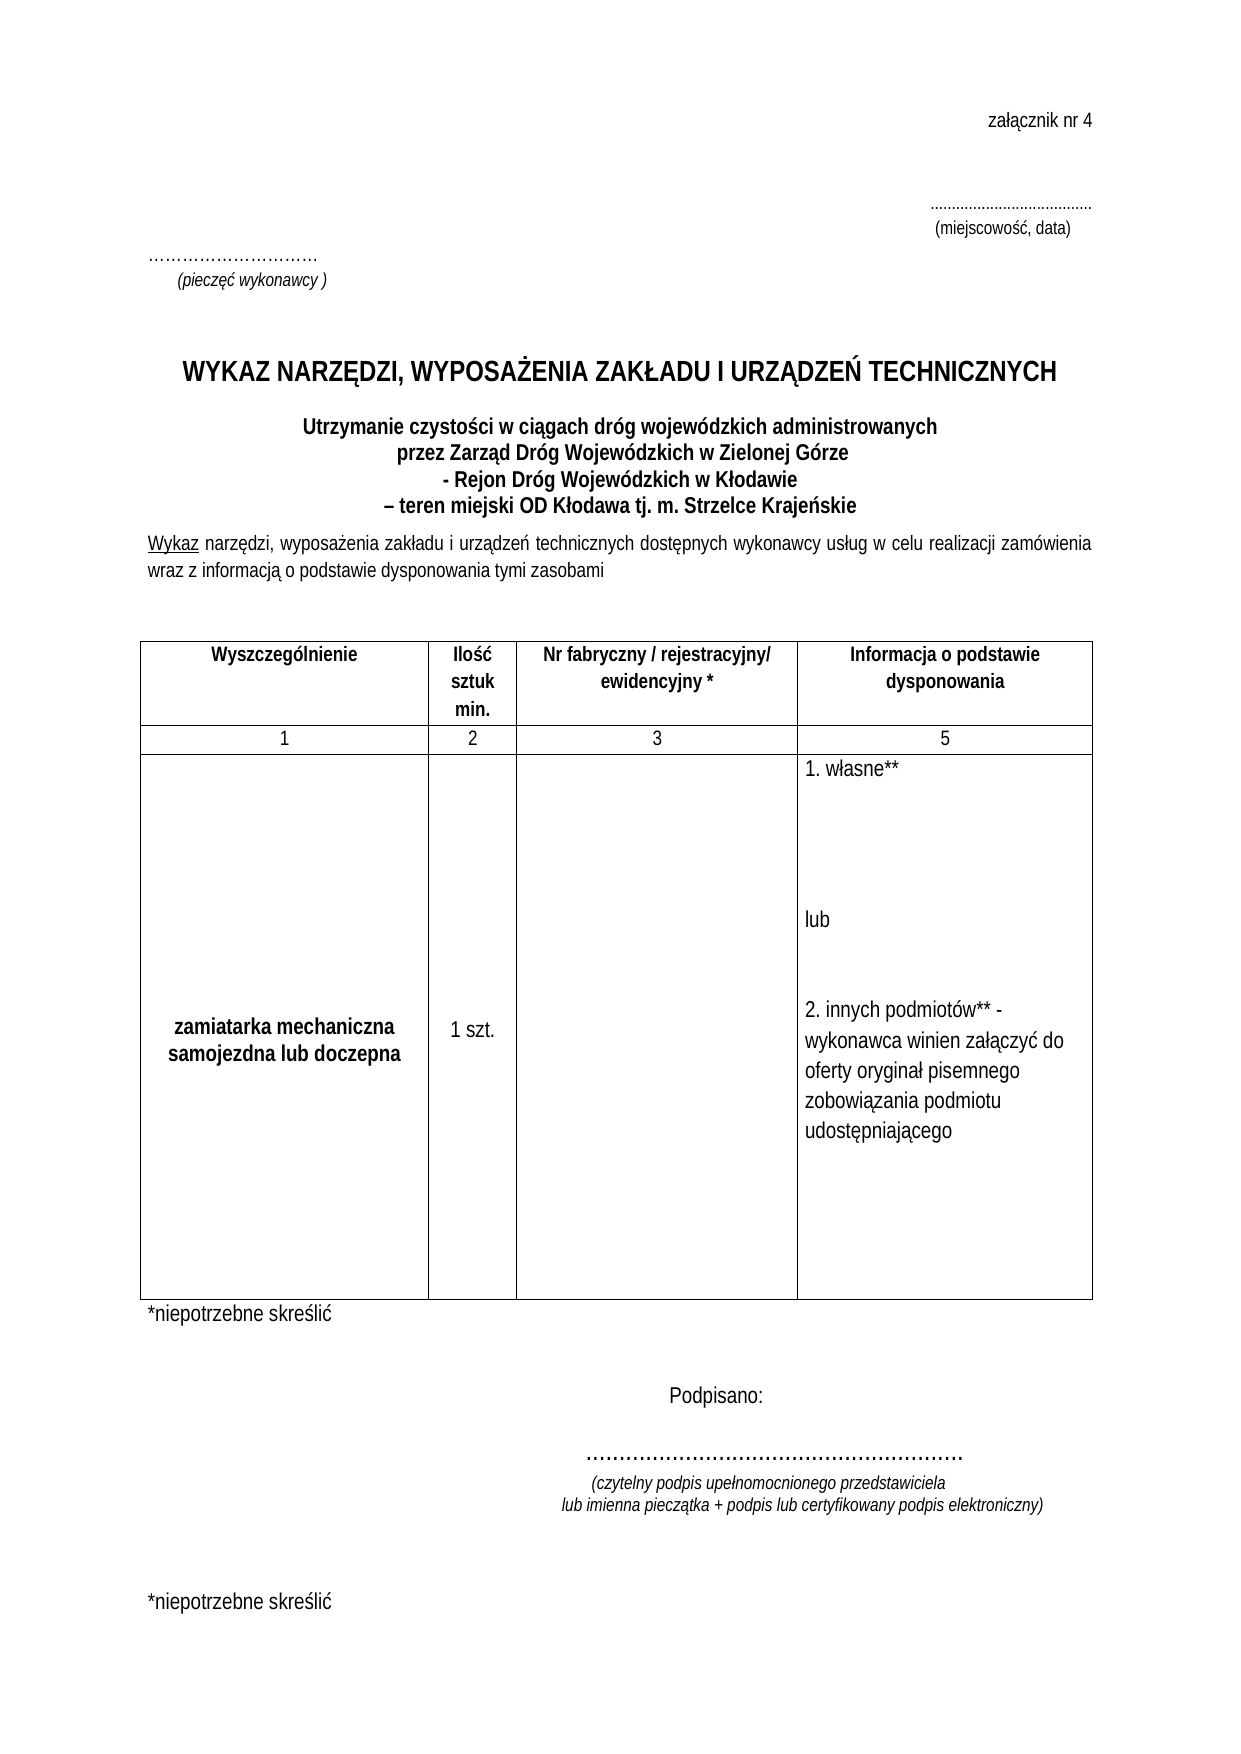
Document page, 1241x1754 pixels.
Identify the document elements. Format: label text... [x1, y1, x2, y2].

table_cell [517, 755, 797, 1298]
table_header Nr fabryczny / rejestracyjny/ ewidencyjny * [517, 642, 797, 725]
table_header Ilość sztuk min. [429, 642, 516, 725]
table_cell 1. własne** lub 2. innych podmiotów** - wykonawca winien załączyć do oferty oryginał pisemnego zobowiązania podmiotu udostępniającego [798, 755, 1092, 1298]
table_header Informacja o podstawie dysponowania [798, 642, 1092, 725]
text *niepotrzebne skreślić [148, 1588, 1092, 1614]
text WYKAZ NARZĘDZI, WYPOSAŻENIA ZAKŁADU I URZĄDZEŃ TECHNICZNYCH [148, 354, 1092, 387]
text Utrzymanie czystości w ciągach dróg wojewódzkich administrowanych przez Zarząd Dróg Wojewódzkich w Zielonej Górze - Rejon Dróg Wojewódzkich w Kłodawie – teren miejski OD Kłodawa tj. m. Strzelce Krajeńskie [148, 413, 1092, 518]
text (pieczęć wykonawcy ) [148, 269, 1092, 291]
table_cell zamiatarka mechaniczna samojezdna lub doczepna [141, 755, 428, 1298]
text Wykaz narzędzi, wyposażenia zakładu i urządzeń technicznych dostępnych wykonawcy usług w celu realizacji zamówienia wraz z informacją o podstawie dysponowania tymi zasobami [148, 531, 1092, 582]
text ......................................................... [148, 1433, 1092, 1467]
table_cell 1 szt. [429, 755, 516, 1298]
text (miejscowość, data) [148, 217, 1092, 238]
text ………………………… [148, 242, 1092, 266]
table_cell 2 [429, 726, 516, 754]
table_header Wyszczególnienie [141, 642, 428, 725]
table_cell 1 [141, 726, 428, 754]
text (czytelny podpis upełnomocnionego przedstawiciela lub imienna pieczątka + podpis lub certyfikowany podpis elektroniczny) [148, 1472, 1092, 1515]
text załącznik nr 4 [148, 108, 1092, 132]
text ...................................... [148, 192, 1092, 214]
text *niepotrzebne skreślić [148, 1300, 1092, 1326]
table_cell 3 [517, 726, 797, 754]
table_cell 5 [798, 726, 1092, 754]
text Podpisano: [590, 1382, 1092, 1409]
